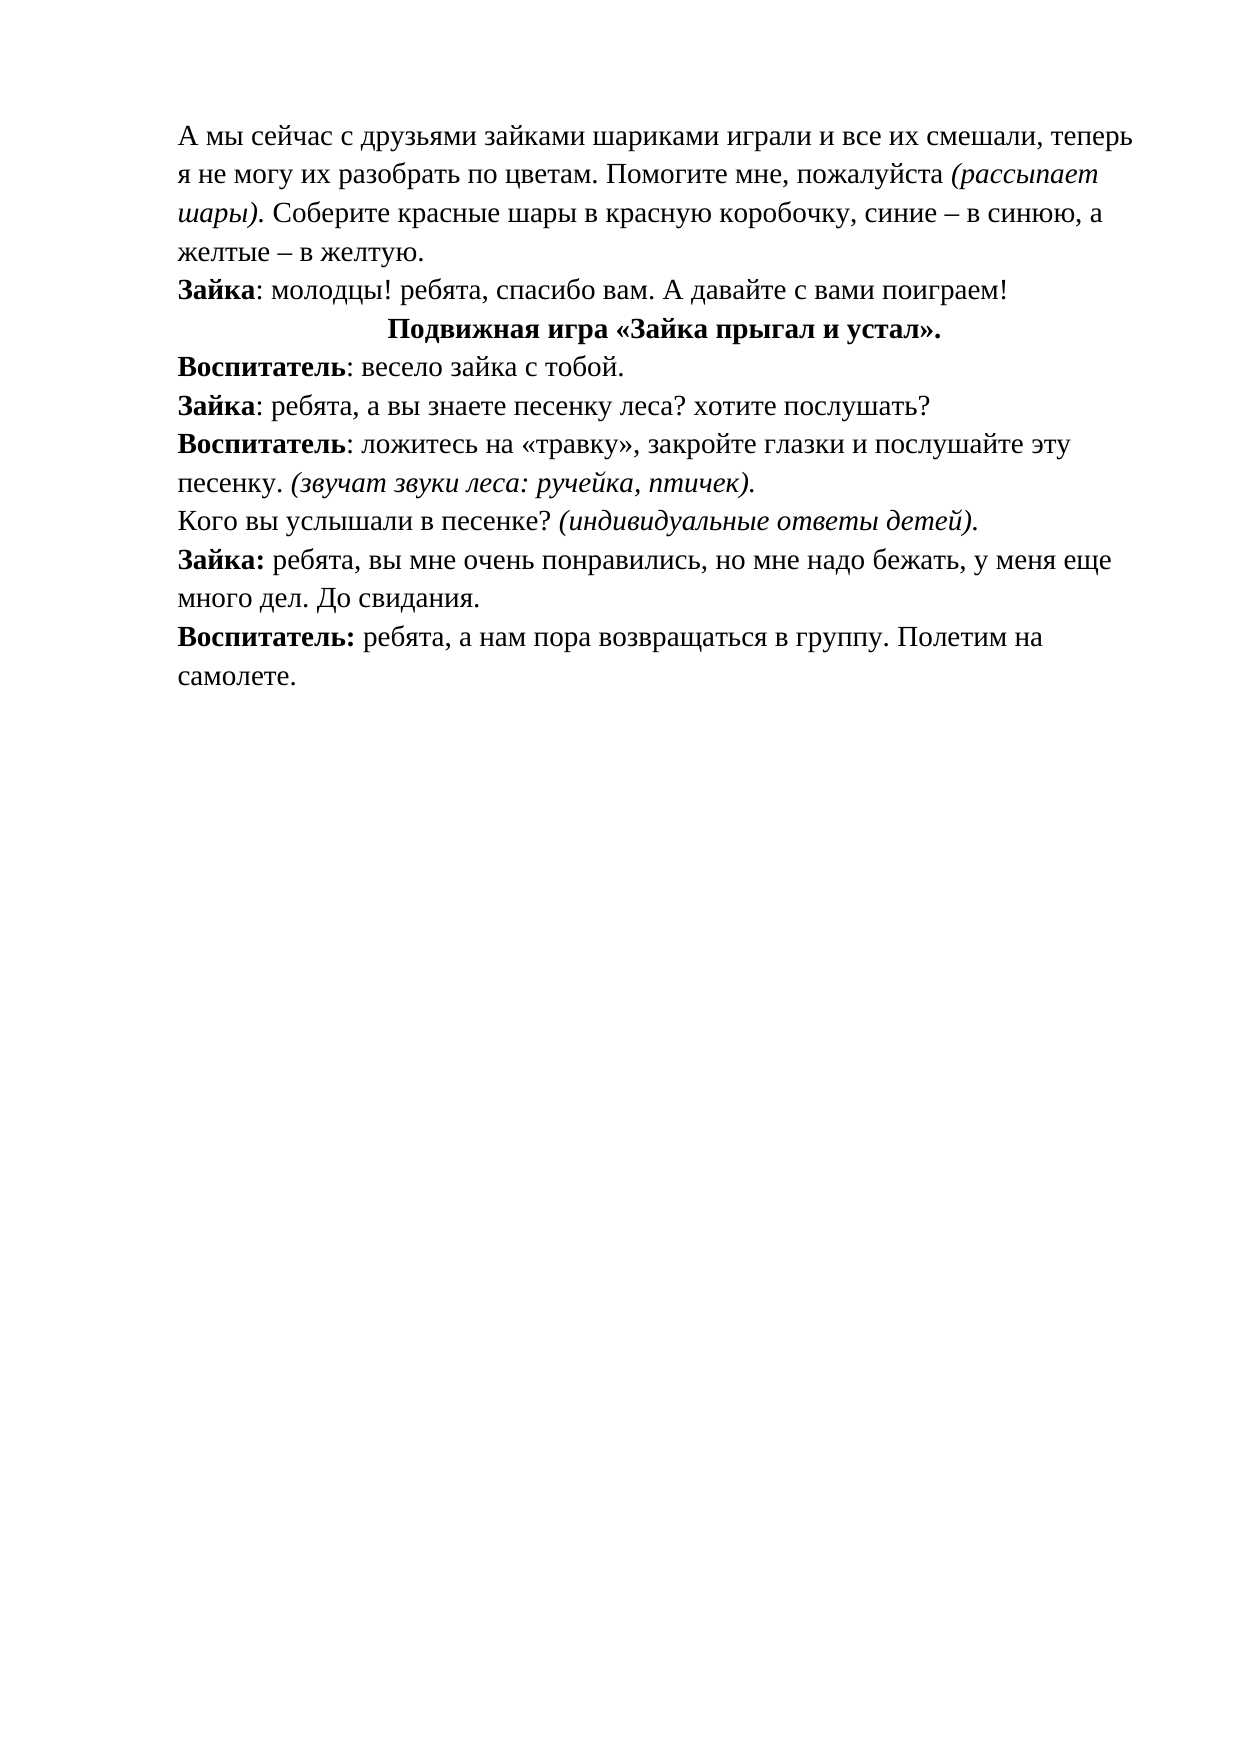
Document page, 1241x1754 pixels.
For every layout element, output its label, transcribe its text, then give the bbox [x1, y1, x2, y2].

text Воспитатель: весело зайка с тобой. [177, 349, 1152, 383]
text Подвижная игра «Зайка прыгал и устал». [177, 311, 1152, 344]
text Зайка: ребята, вы мне очень понравились, но мне надо бежать, у меня еще много дел. До свидания. [177, 542, 1152, 614]
text Зайка: ребята, а вы знаете песенку леса? хотите послушать? [177, 388, 1152, 421]
text Воспитатель: ребята, а нам пора возвращаться в группу. Полетим на самолете. [177, 619, 1152, 691]
text Зайка: молодцы! ребята, спасибо вам. А давайте с вами поиграем! [177, 272, 1152, 306]
text А мы сейчас с друзьями зайками шариками играли и все их смешали, теперь я не могу их разобрать по цветам. Помогите мне, пожалуйста (рассыпает шары). Соберите красные шары в красную коробочку, синие – в синюю, а желтые – в желтую. [177, 118, 1152, 267]
text Воспитатель: ложитесь на «травку», закройте глазки и послушайте эту песенку. (звучат звуки леса: ручейка, птичек). [177, 426, 1152, 498]
text Кого вы услышали в песенке? (индивидуальные ответы детей). [177, 503, 1152, 537]
